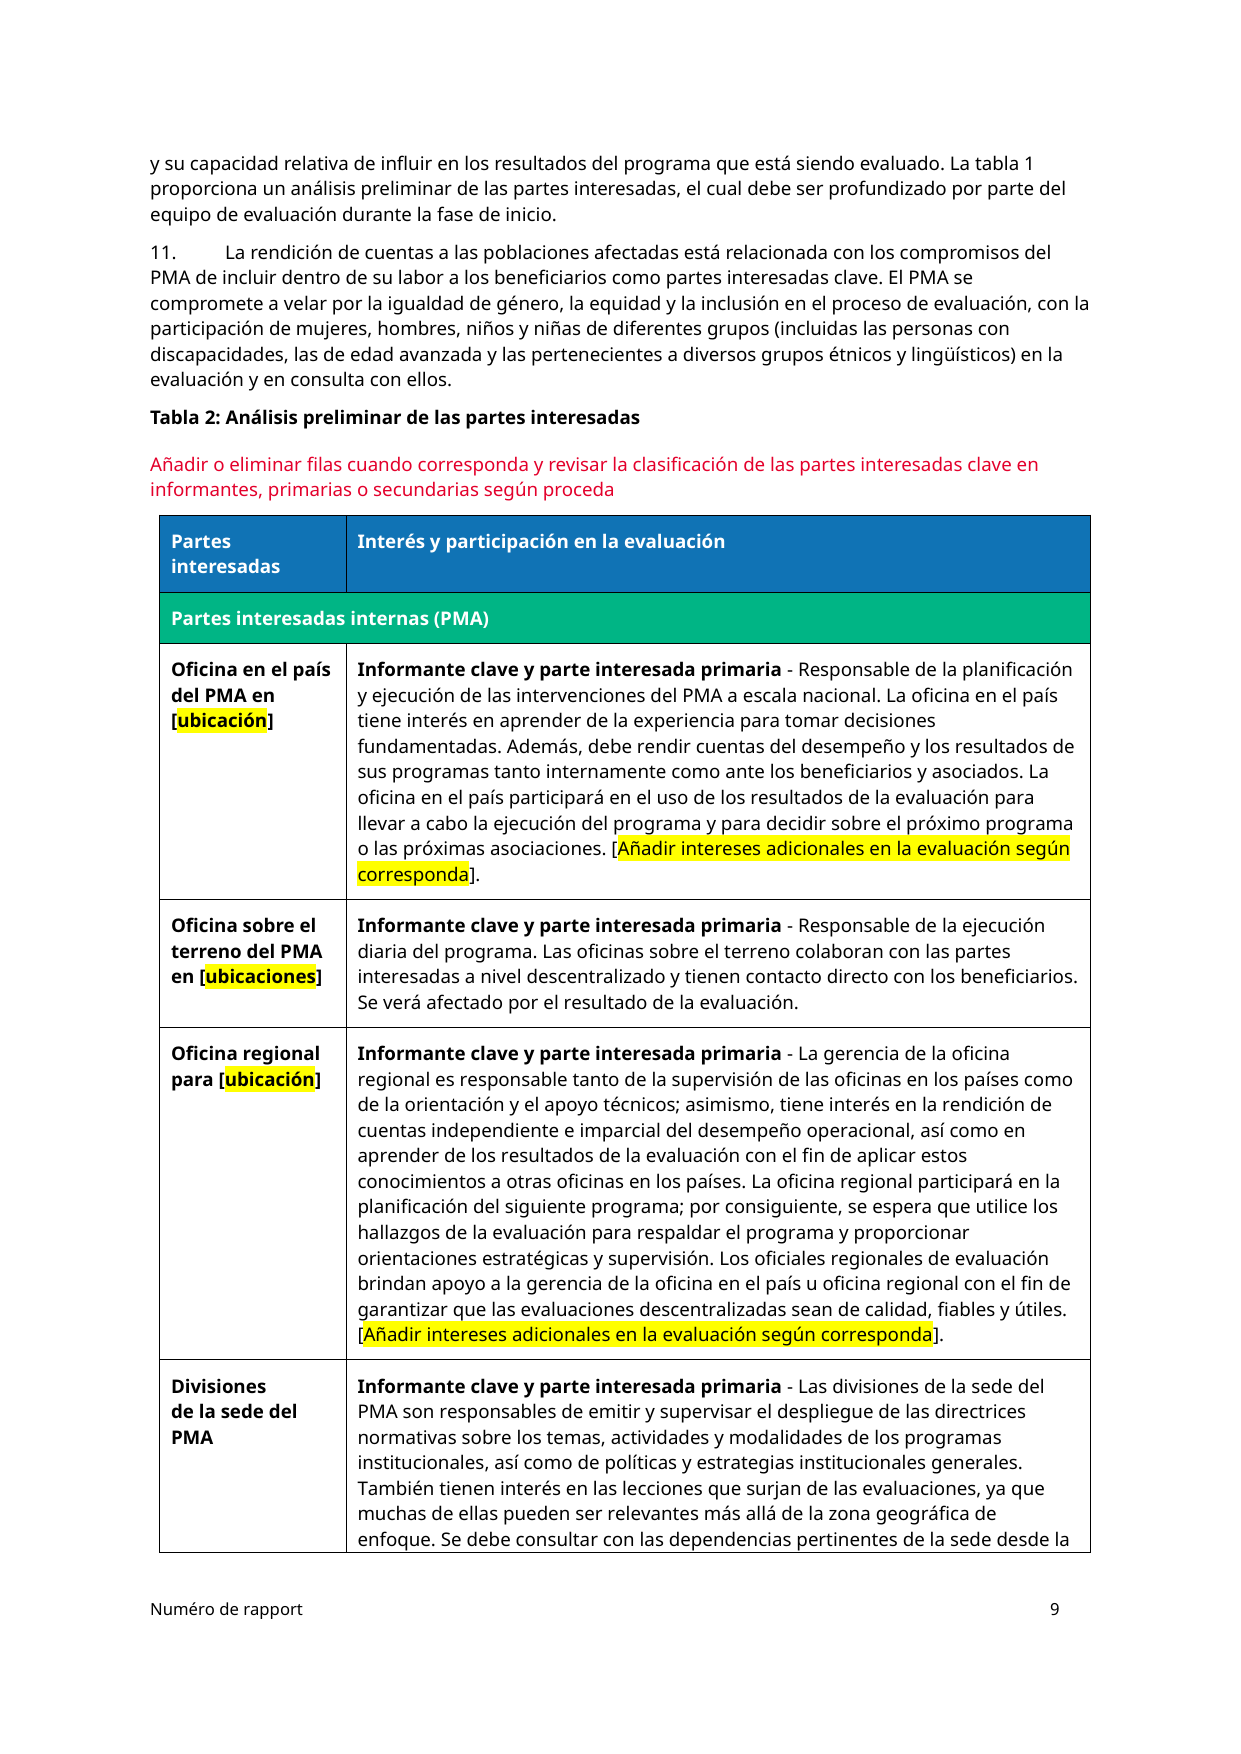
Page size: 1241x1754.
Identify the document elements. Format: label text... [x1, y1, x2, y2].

table_cell Informante clave y parte interesada primaria - Responsable de la planificación y ejecución de las intervenciones del PMA a escala nacional. La oficina en el país tiene interés en aprender de la experiencia para tomar decisiones fundamentadas. Además, debe rendir cuentas del desempeño y los resultados de sus programas tanto internamente como ante los beneficiarios y asociados. La oficina en el país participará en el uso de los resultados de la evaluación para llevar a cabo la ejecución del programa y para decidir sobre el próximo programa o las próximas asociaciones. [Añadir intereses adicionales en la evaluación según corresponda]. [347, 644, 1090, 899]
table_cell Oficina regional para [ubicación] [160, 1028, 346, 1359]
table_cell Oficina sobre el terreno del PMA en [ubicaciones] [160, 900, 346, 1027]
table_cell Oficina en el país del PMA en [ubicación] [160, 644, 346, 899]
table_cell Informante clave y parte interesada primaria - Responsable de la ejecución diaria del programa. Las oficinas sobre el terreno colaboran con las partes interesadas a nivel descentralizado y tienen contacto directo con los beneficiarios. Se verá afectado por el resultado de la evaluación. [347, 900, 1090, 1027]
table_cell Informante clave y parte interesada primaria - La gerencia de la oficina regional es responsable tanto de la supervisión de las oficinas en los países como de la orientación y el apoyo técnicos; asimismo, tiene interés en la rendición de cuentas independiente e imparcial del desempeño operacional, así como en aprender de los resultados de la evaluación con el fin de aplicar estos conocimientos a otras oficinas en los países. La oficina regional participará en la planificación del siguiente programa; por consiguiente, se espera que utilice los hallazgos de la evaluación para respaldar el programa y proporcionar orientaciones estratégicas y supervisión. Los oficiales regionales de evaluación brindan apoyo a la gerencia de la oficina en el país u oficina regional con el fin de garantizar que las evaluaciones descentralizadas sean de calidad, fiables y útiles. [Añadir intereses adicionales en la evaluación según corresponda]. [347, 1028, 1090, 1359]
table_header Partes interesadas [160, 516, 346, 592]
table_cell Partes interesadas internas (PMA) [160, 593, 1090, 643]
table_header Interés y participación en la evaluación [347, 516, 1090, 592]
text Tabla 2: Análisis preliminar de las partes interesadas [150, 405, 1090, 430]
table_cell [347, 1360, 1090, 1552]
text La rendición de cuentas a las poblaciones afectadas está relacionada con los compromisos del PMA de incluir dentro de su labor a los beneficiarios como partes interesadas clave. El PMA se compromete a velar por la igualdad de género, la equidad y la inclusión en el proceso de evaluación, con la participación de mujeres, hombres, niños y niñas de diferentes grupos (incluidas las personas con discapacidades, las de edad avanzada y las pertenecientes a diversos grupos étnicos y lingüísticos) en la evaluación y en consulta con ellos. [150, 239, 1090, 392]
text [150, 150, 1090, 227]
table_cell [160, 1360, 346, 1552]
text Añadir o eliminar filas cuando corresponda y revisar la clasificación de las partes interesadas clave en informantes, primarias o secundarias según proceda [150, 451, 1090, 502]
